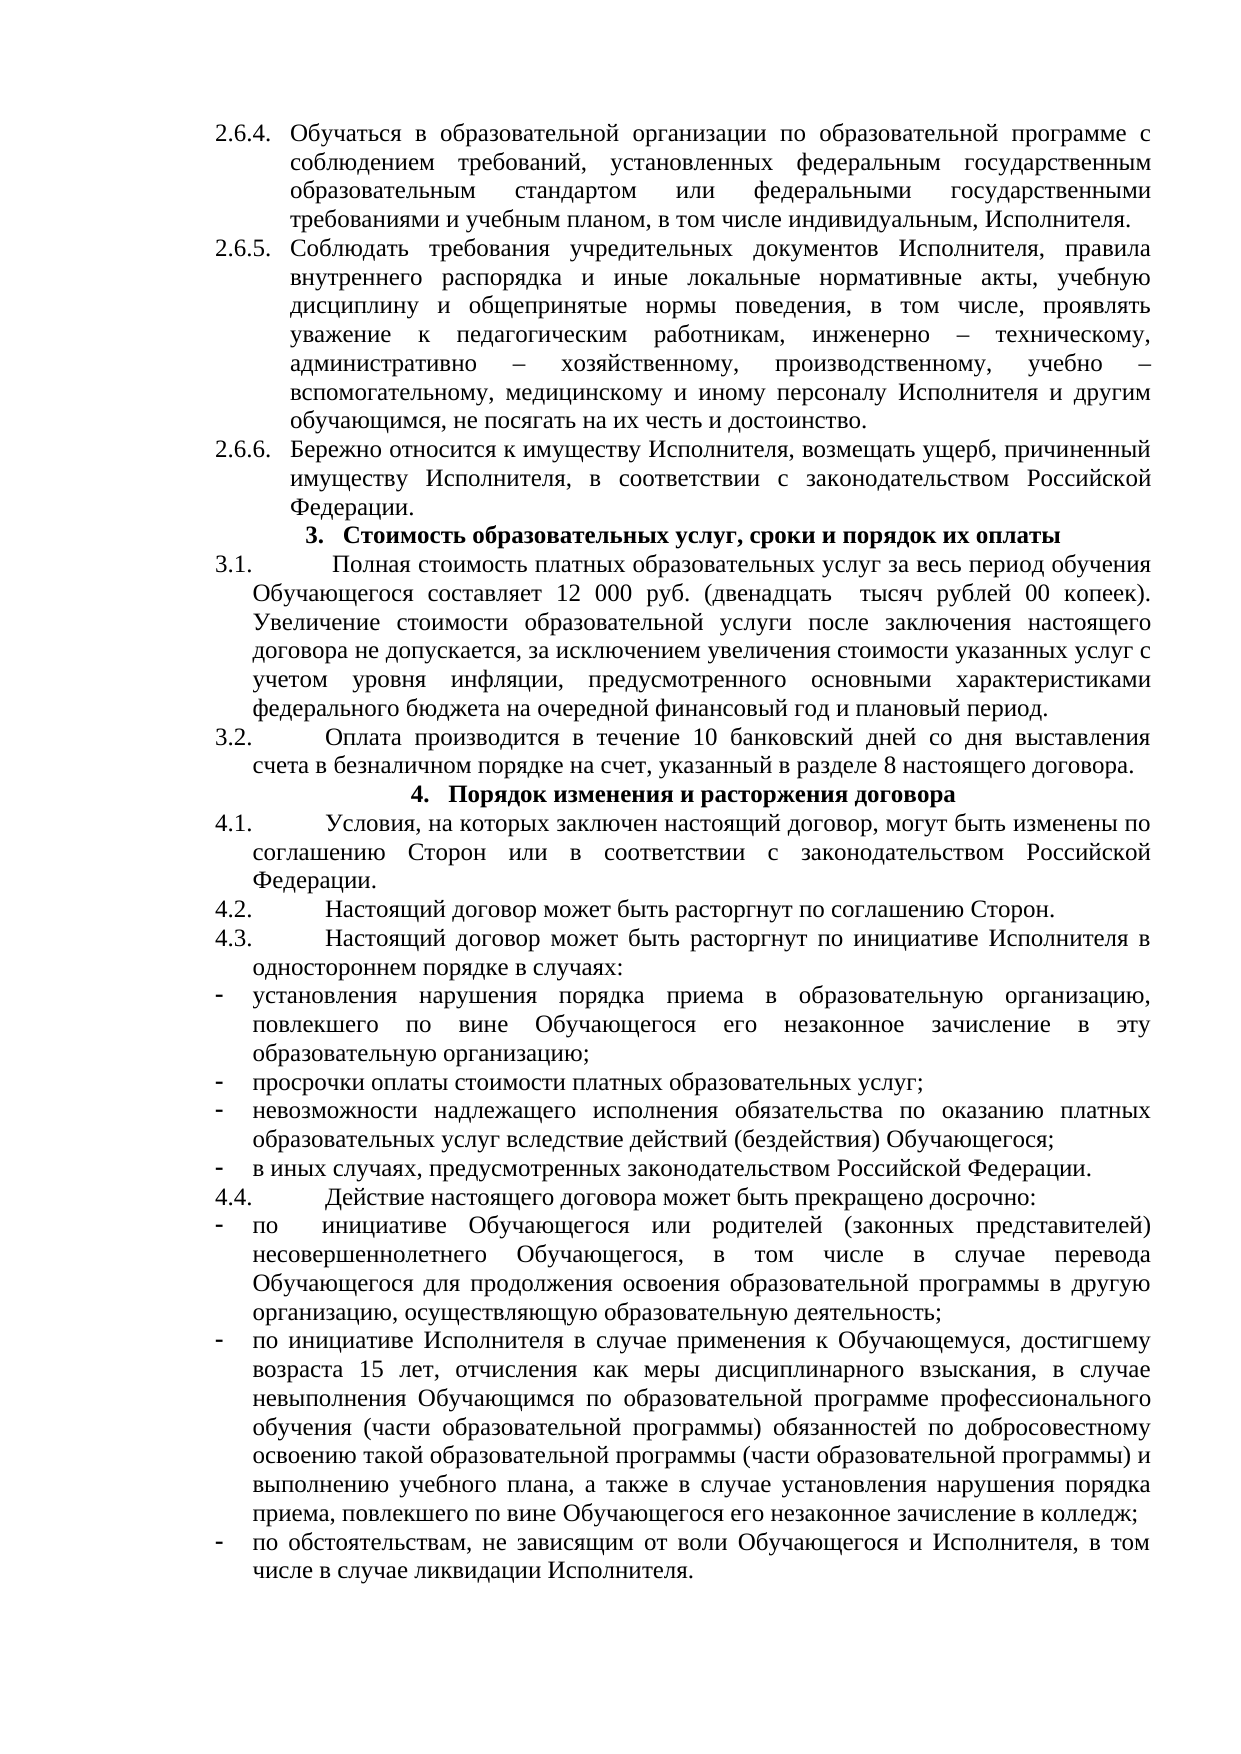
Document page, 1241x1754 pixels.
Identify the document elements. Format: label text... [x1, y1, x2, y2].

list по инициативе Исполнителя в случае применения к Обучающемуся, достигшему возраста 15 лет, отчисления как меры дисциплинарного взыскания, в случае невыполнения Обучающимся по образовательной программе профессионального обучения (части образовательной программы) обязанностей по добросовестному освоению такой образовательной программы (части образовательной программы) и выполнению учебного плана, а также в случае установления нарушения порядка приема, повлекшего по вине Обучающегося его незаконное зачисление в колледж; [215, 1326, 1152, 1527]
list Полная стоимость платных образовательных услуг за весь период обучения Обучающегося составляет 12 000 руб. (двенадцать тысяч рублей 00 копеек). Увеличение стоимости образовательной услуги после заключения настоящего договора не допускается, за исключением увеличения стоимости указанных услуг с учетом уровня инфляции, предусмотренного основными характеристиками федерального бюджета на очередной финансовый год и плановый период. [215, 549, 1152, 722]
list Обучаться в образовательной организации по образовательной программе с соблюдением требований, установленных федеральным государственным образовательным стандартом или федеральными государственными требованиями и учебным планом, в том числе индивидуальным, Исполнителя. [215, 118, 1152, 233]
list просрочки оплаты стоимости платных образовательных услуг; [215, 1067, 1152, 1096]
list Условия, на которых заключен настоящий договор, могут быть изменены по соглашению Сторон или в соответствии с законодательством Российской Федерации. [215, 808, 1152, 894]
list Бережно относится к имуществу Исполнителя, возмещать ущерб, причиненный имуществу Исполнителя, в соответствии с законодательством Российской Федерации. [215, 434, 1152, 521]
list Оплата производится в течение 10 банковский дней со дня выставления счета в безналичном порядке на счет, указанный в разделе 8 настоящего договора. [215, 722, 1152, 779]
list Действие настоящего договора может быть прекращено досрочно: [215, 1182, 1152, 1211]
list установления нарушения порядка приема в образовательную организацию, повлекшего по вине Обучающегося его незаконное зачисление в эту образовательную организацию; [215, 981, 1152, 1067]
list Соблюдать требования учредительных документов Исполнителя, правила внутреннего распорядка и иные локальные нормативные акты, учебную дисциплину и общепринятые нормы поведения, в том числе, проявлять уважение к педагогическим работникам, инженерно – техническому, административно – хозяйственному, производственному, учебно – вспомогательному, медицинскому и иному персоналу Исполнителя и другим обучающимся, не посягать на их честь и достоинство. [215, 233, 1152, 434]
list по обстоятельствам, не зависящим от воли Обучающегося и Исполнителя, в том числе в случае ликвидации Исполнителя. [215, 1527, 1152, 1584]
list невозможности надлежащего исполнения обязательства по оказанию платных образовательных услуг вследствие действий (бездействия) Обучающегося; [215, 1096, 1152, 1153]
list по инициативе Обучающегося или родителей (законных представителей) несовершеннолетнего Обучающегося, в том числе в случае перевода Обучающегося для продолжения освоения образовательной программы в другую организацию, осуществляющую образовательную деятельность; [215, 1211, 1152, 1326]
list Настоящий договор может быть расторгнут по инициативе Исполнителя в одностороннем порядке в случаях: [215, 923, 1152, 981]
list Порядок изменения и расторжения договора [215, 779, 1152, 808]
list Стоимость образовательных услуг, сроки и порядок их оплаты [215, 521, 1152, 549]
list Настоящий договор может быть расторгнут по соглашению Сторон. [215, 894, 1152, 923]
list в иных случаях, предусмотренных законодательством Российской Федерации. [215, 1153, 1152, 1182]
